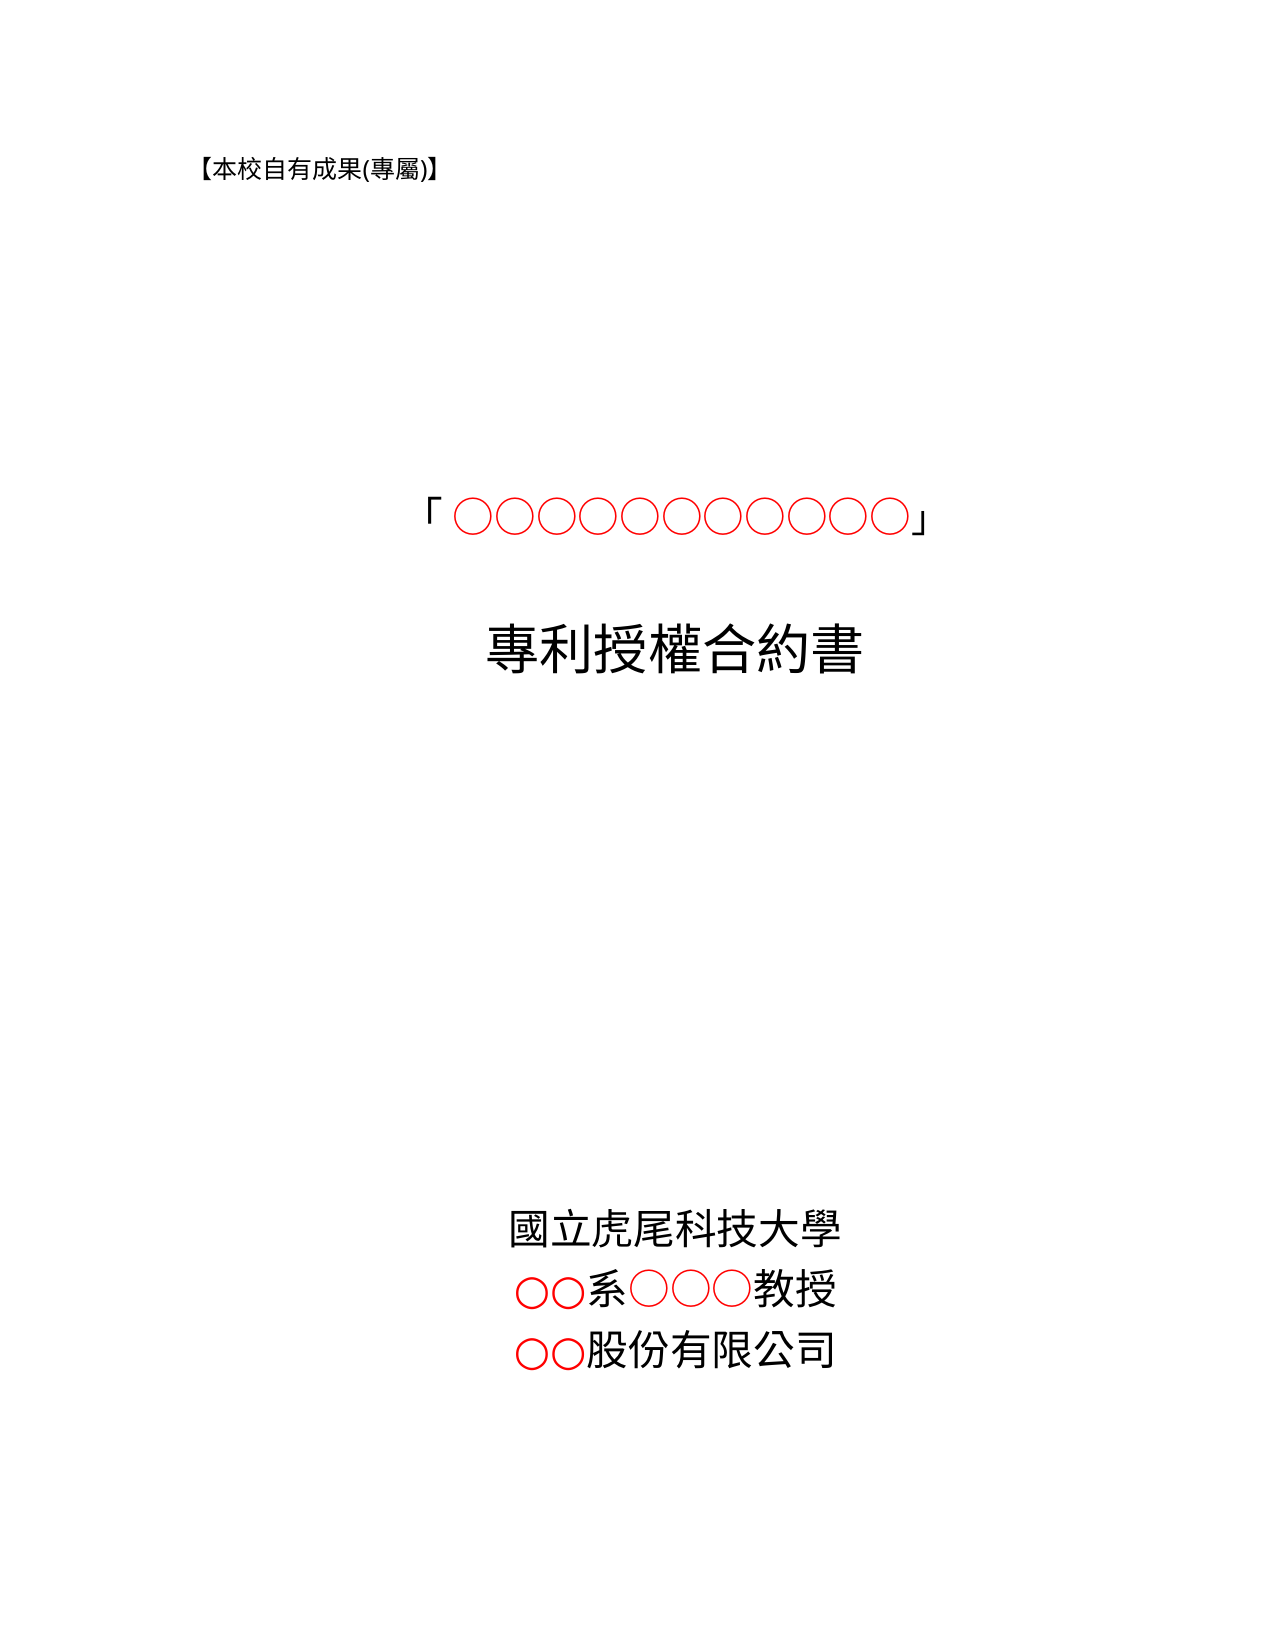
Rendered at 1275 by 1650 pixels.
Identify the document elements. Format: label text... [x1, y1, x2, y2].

text 專利授權合約書 [187, 607, 1163, 685]
text 【本校自有成果(專屬)】 [187, 150, 1163, 186]
text ○○股份有限公司 [187, 1317, 1163, 1377]
text 國立虎尾科技大學 [187, 1196, 1163, 1256]
text ○○系○○○教授 [187, 1256, 1163, 1317]
text 「 ○○○○○○○○○○○」 [187, 484, 1163, 544]
